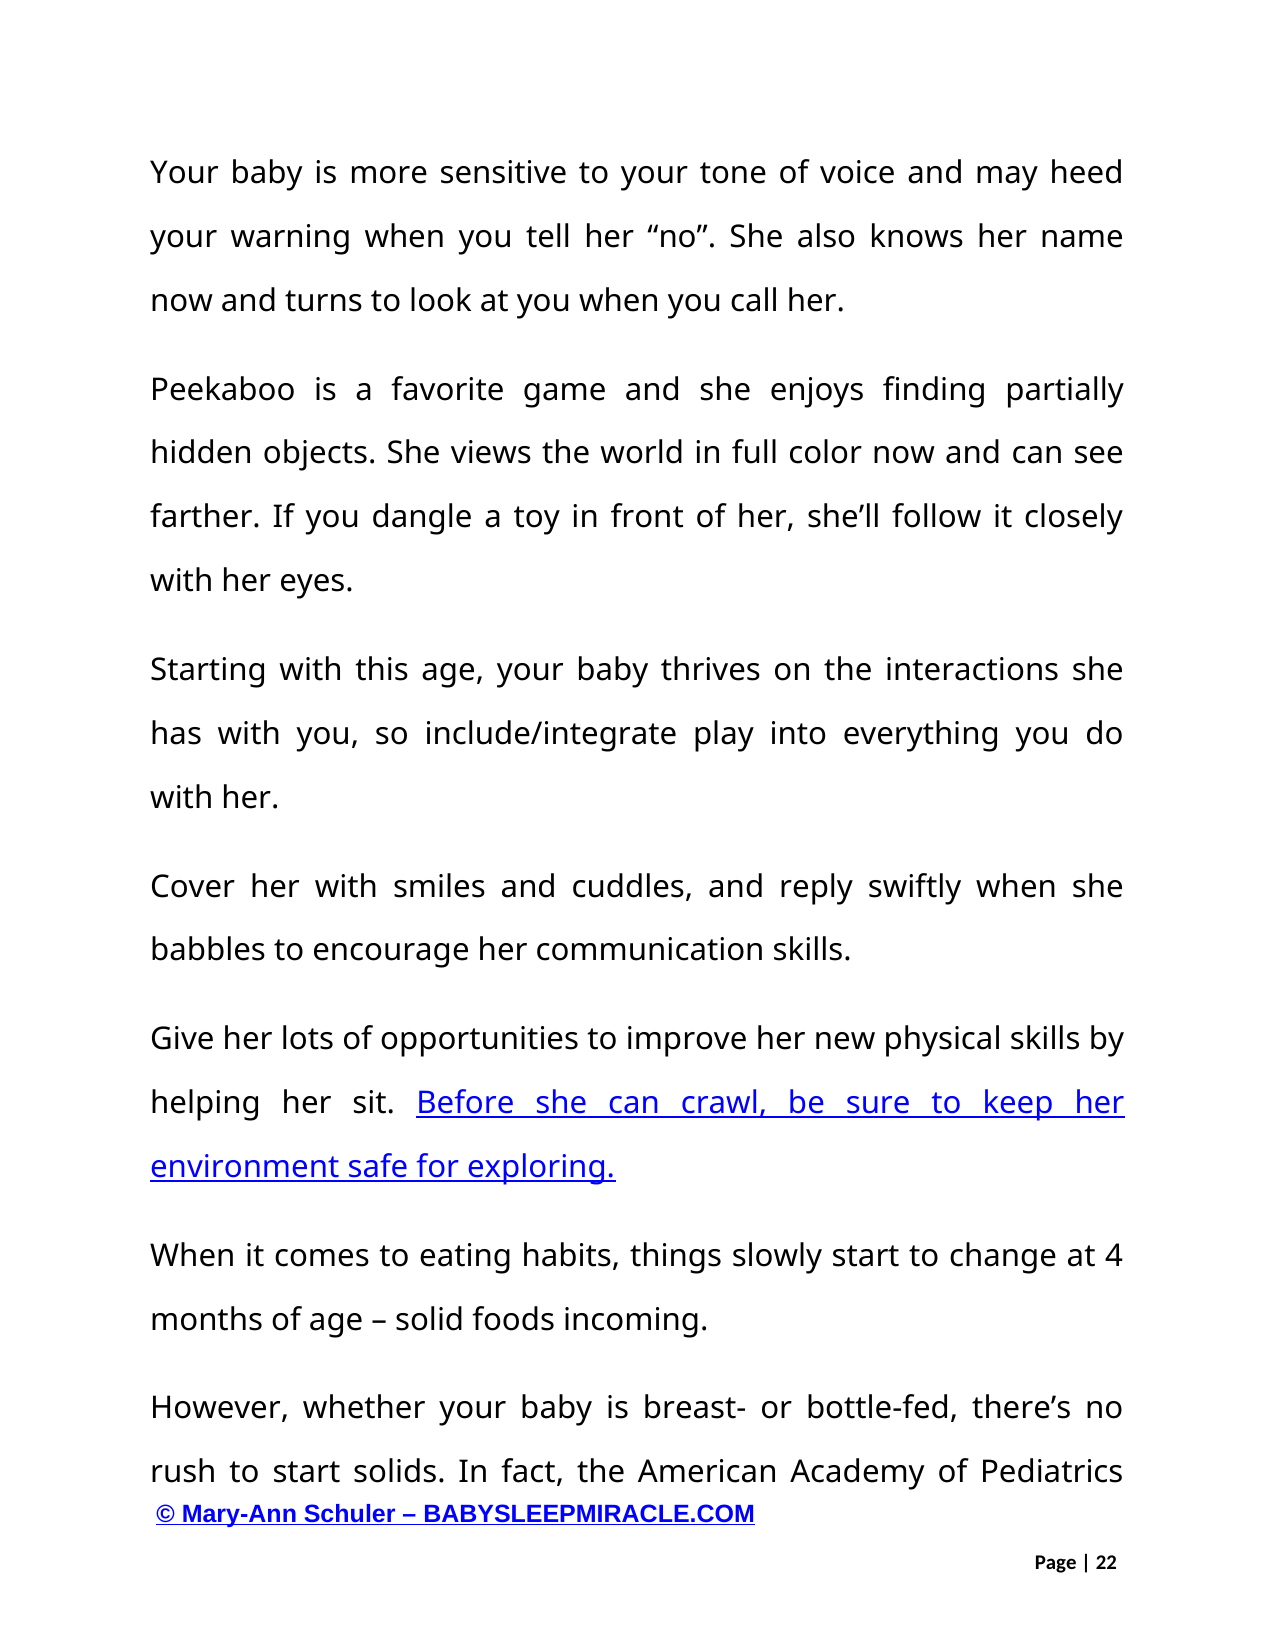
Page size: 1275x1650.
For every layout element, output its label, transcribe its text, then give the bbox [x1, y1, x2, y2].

text Cover her with smiles and cuddles, and reply swiftly when she babbles to encourage her communication skills. [150, 863, 1125, 970]
text When it comes to eating habits, things slowly start to change at 4 months of age – solid foods incoming. [150, 1233, 1125, 1339]
text Your baby is more sensitive to your tone of voice and may heed your warning when you tell her “no”. She also knows her name now and turns to look at you when you call her. [150, 150, 1125, 320]
text Give her lots of opportunities to improve her new physical skills by helping her sit. Before she can crawl, be sure to keep her environment safe for exploring. [150, 1016, 1125, 1187]
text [150, 1386, 1125, 1492]
text Peekaboo is a favorite game and she enjoys finding partially hidden objects. She views the world in full color now and can see farther. If you dangle a toy in front of her, she’ll follow it closely with her eyes. [150, 367, 1125, 601]
text Starting with this age, your baby thrives on the interactions she has with you, so include/integrate play into everything you do with her. [150, 647, 1125, 817]
